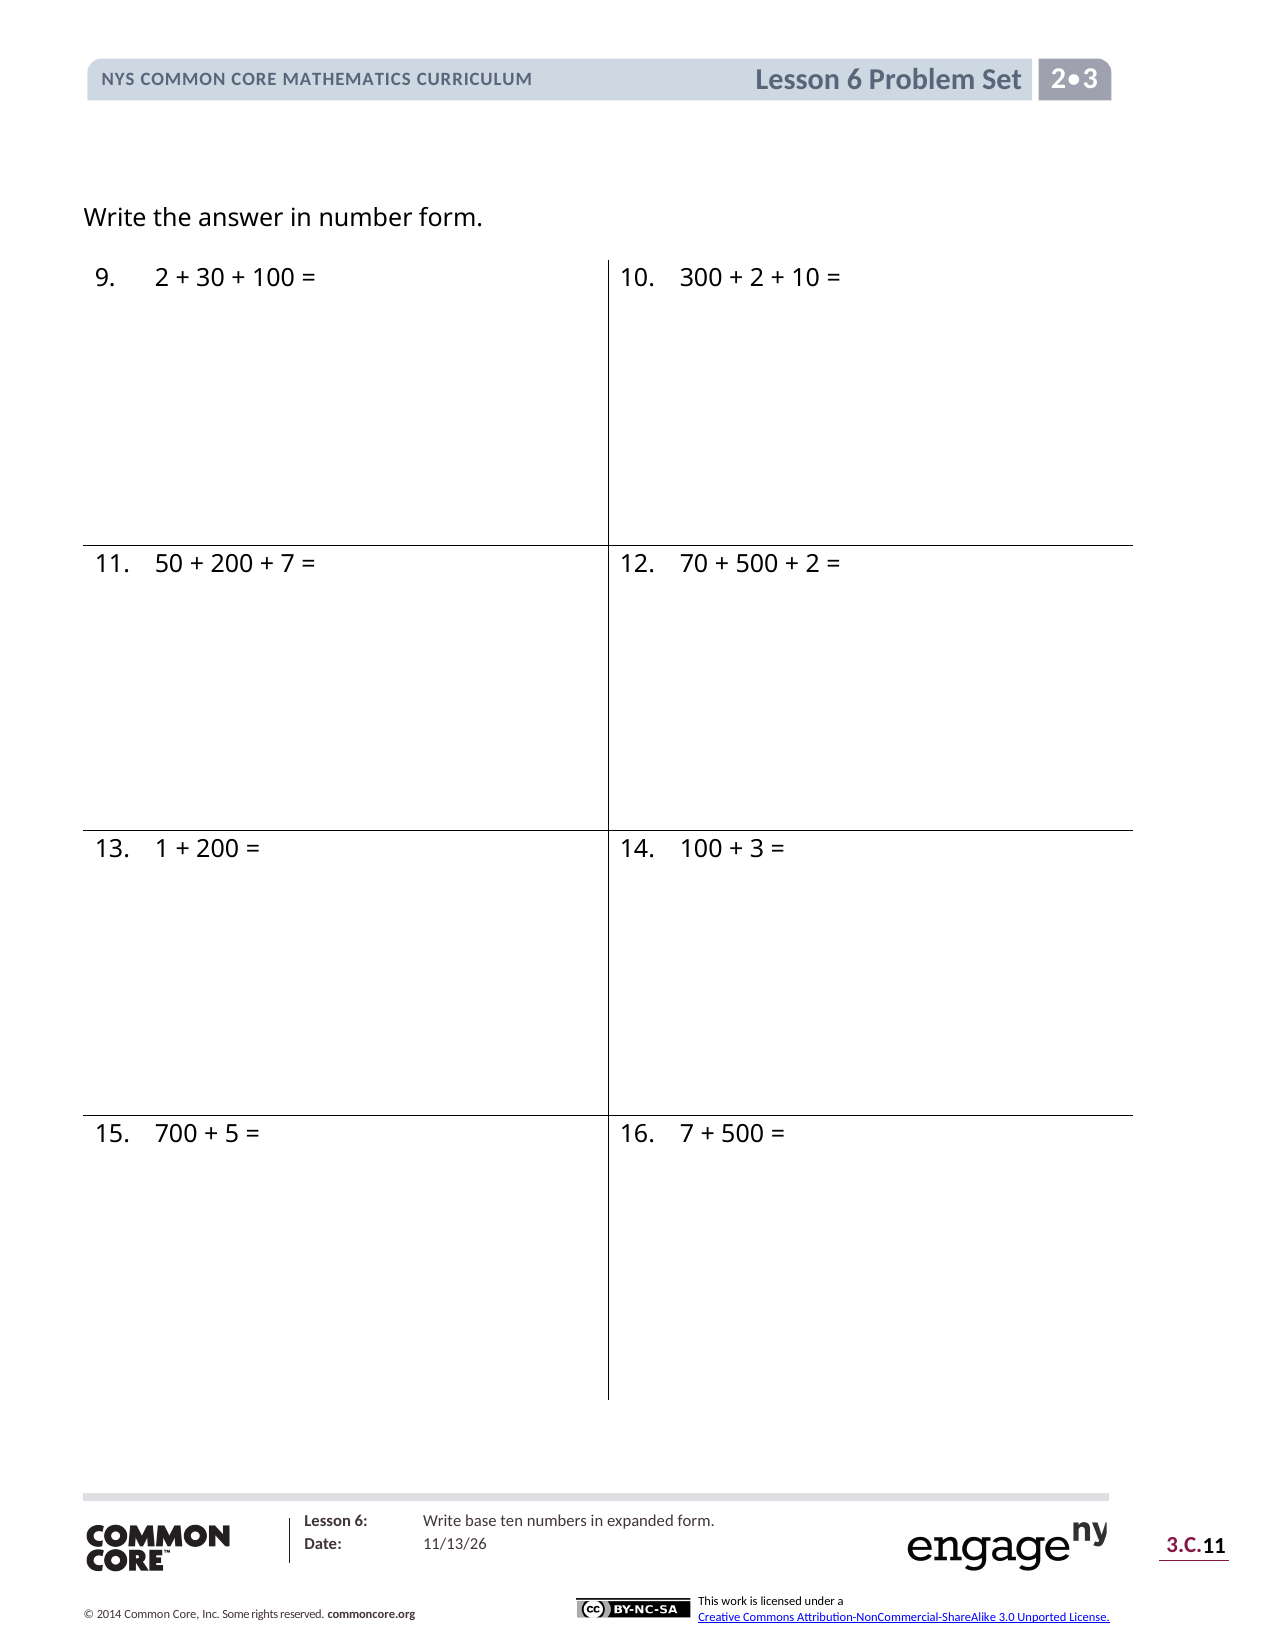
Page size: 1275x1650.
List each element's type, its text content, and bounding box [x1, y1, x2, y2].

picture [906, 1518, 1107, 1573]
text Write the answer in number form. [83, 200, 1108, 234]
table_cell 100 + 3 = [609, 831, 1133, 1115]
picture [574, 1598, 691, 1618]
table_cell 70 + 500 + 2 = [609, 546, 1133, 830]
table_cell 50 + 200 + 7 = [83, 546, 608, 830]
table_header 300 + 2 + 10 = [609, 260, 1133, 545]
picture [81, 1519, 234, 1577]
table_cell 700 + 5 = [83, 1116, 608, 1400]
table_cell 1 + 200 = [83, 831, 608, 1115]
table_cell 7 + 500 = [609, 1116, 1133, 1400]
table_header 2 + 30 + 100 = [83, 260, 608, 545]
